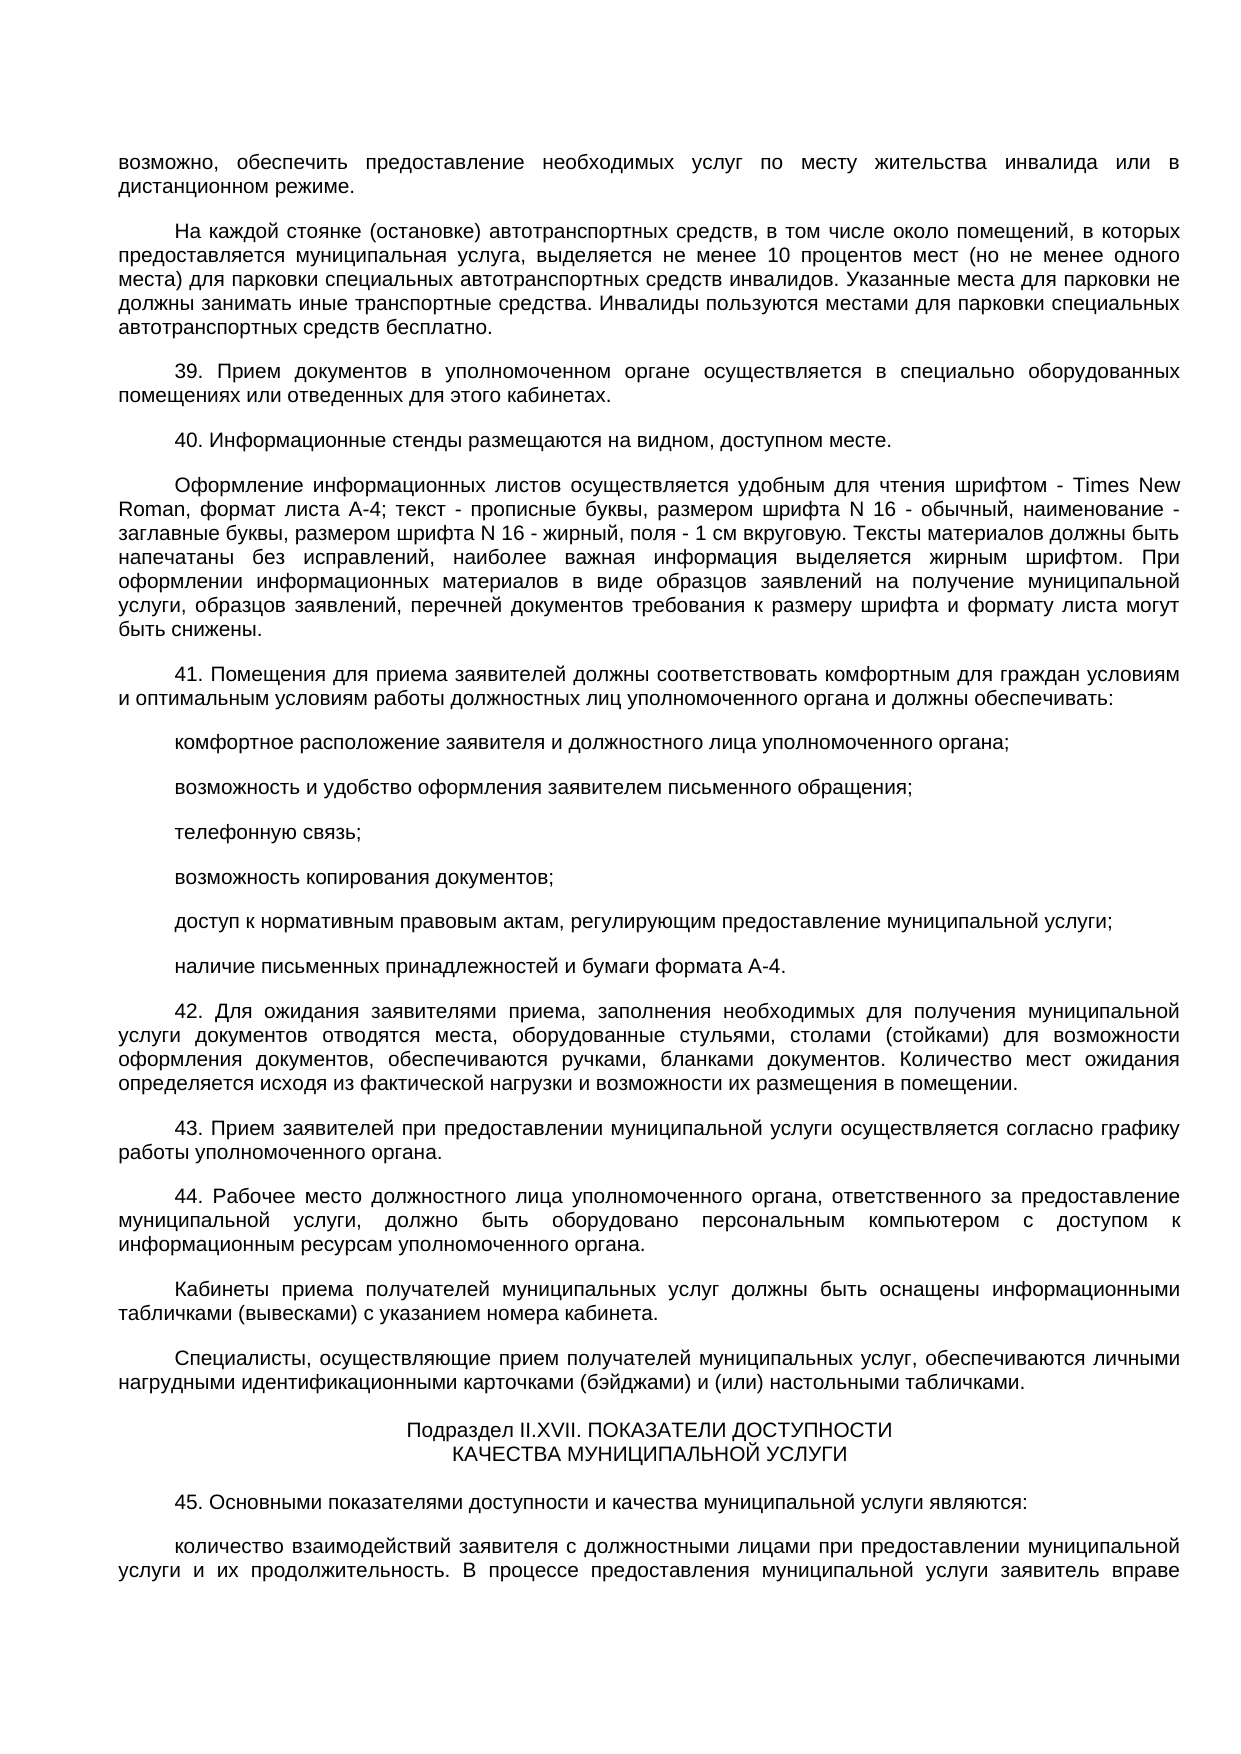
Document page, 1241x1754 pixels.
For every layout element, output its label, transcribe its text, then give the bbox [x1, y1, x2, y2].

text КАЧЕСТВА МУНИЦИПАЛЬНОЙ УСЛУГИ [118, 1442, 1181, 1466]
text 40. Информационные стенды размещаются на видном, доступном месте. [118, 428, 1181, 452]
text 44. Рабочее место должностного лица уполномоченного органа, ответственного за предоставление муниципальной услуги, должно быть оборудовано персональным компьютером с доступом к информационным ресурсам уполномоченного органа. [118, 1184, 1181, 1256]
text доступ к нормативным правовым актам, регулирующим предоставление муниципальной услуги; [118, 909, 1181, 933]
text Кабинеты приема получателей муниципальных услуг должны быть оснащены информационными табличками (вывесками) с указанием номера кабинета. [118, 1277, 1181, 1325]
text 43. Прием заявителей при предоставлении муниципальной услуги осуществляется согласно графику работы уполномоченного органа. [118, 1116, 1181, 1163]
text телефонную связь; [118, 820, 1181, 844]
text Подраздел II.XVII. ПОКАЗАТЕЛИ ДОСТУПНОСТИ [118, 1418, 1181, 1442]
text Специалисты, осуществляющие прием получателей муниципальных услуг, обеспечиваются личными нагрудными идентификационными карточками (бэйджами) и (или) настольными табличками. [118, 1346, 1181, 1394]
text 39. Прием документов в уполномоченном органе осуществляется в специально оборудованных помещениях или отведенных для этого кабинетах. [118, 359, 1181, 407]
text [118, 150, 1181, 198]
text Оформление информационных листов осуществляется удобным для чтения шрифтом - Times New Roman, формат листа A-4; текст - прописные буквы, размером шрифта N 16 - обычный, наименование - заглавные буквы, размером шрифта N 16 - жирный, поля - 1 см вкруговую. Тексты материалов должны быть напечатаны без исправлений, наиболее важная информация выделяется жирным шрифтом. При оформлении информационных материалов в виде образцов заявлений на получение муниципальной услуги, образцов заявлений, перечней документов требования к размеру шрифта и формату листа могут быть снижены. [118, 473, 1181, 641]
text На каждой стоянке (остановке) автотранспортных средств, в том числе около помещений, в которых предоставляется муниципальная услуга, выделяется не менее 10 процентов мест (но не менее одного места) для парковки специальных автотранспортных средств инвалидов. Указанные места для парковки не должны занимать иные транспортные средства. Инвалиды пользуются местами для парковки специальных автотранспортных средств бесплатно. [118, 219, 1181, 338]
text 41. Помещения для приема заявителей должны соответствовать комфортным для граждан условиям и оптимальным условиям работы должностных лиц уполномоченного органа и должны обеспечивать: [118, 661, 1181, 709]
text 42. Для ожидания заявителями приема, заполнения необходимых для получения муниципальной услуги документов отводятся места, оборудованные стульями, столами (стойками) для возможности оформления документов, обеспечиваются ручками, бланками документов. Количество мест ожидания определяется исходя из фактической нагрузки и возможности их размещения в помещении. [118, 999, 1181, 1095]
text возможность и удобство оформления заявителем письменного обращения; [118, 775, 1181, 799]
text возможность копирования документов; [118, 864, 1181, 888]
text 45. Основными показателями доступности и качества муниципальной услуги являются: [118, 1489, 1181, 1513]
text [118, 1534, 1181, 1582]
text наличие письменных принадлежностей и бумаги формата A-4. [118, 954, 1181, 978]
text комфортное расположение заявителя и должностного лица уполномоченного органа; [118, 730, 1181, 754]
